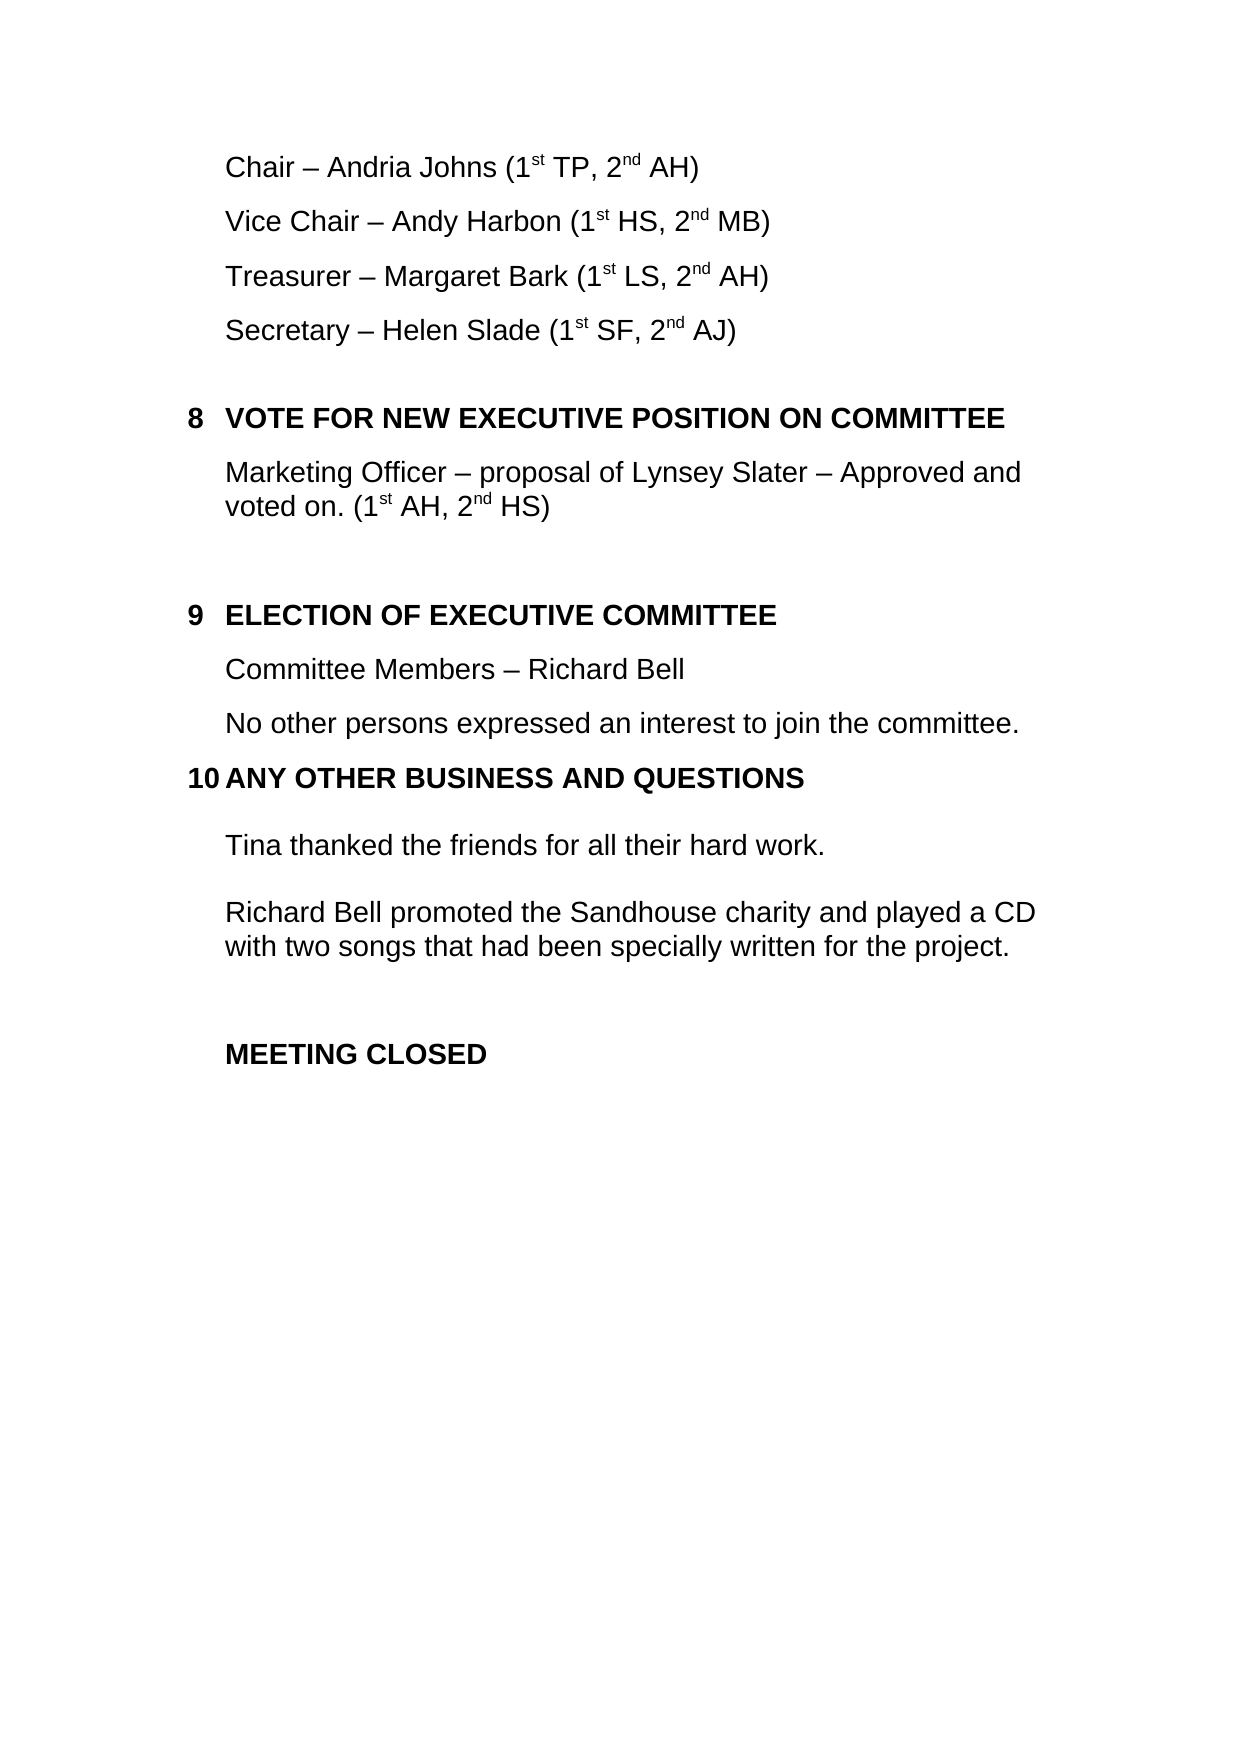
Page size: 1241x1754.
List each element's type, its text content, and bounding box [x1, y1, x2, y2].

list ANY OTHER BUSINESS AND QUESTIONS [187, 761, 1090, 794]
text No other persons expressed an interest to join the committee. [225, 706, 1090, 740]
list Richard Bell promoted the Sandhouse charity and played a CD with two songs that had been specially written for the project. [225, 895, 1090, 962]
list VOTE FOR NEW EXECUTIVE POSITION ON COMMITTEE [187, 401, 1090, 434]
text Committee Members – Richard Bell [225, 652, 1090, 686]
text Vice Chair – Andy Harbon (1st HS, 2nd MB) [150, 204, 1090, 238]
text Marketing Officer – proposal of Lynsey Slater – Approved and voted on. (1st AH, 2nd HS) [225, 455, 1090, 522]
list Tina thanked the friends for all their hard work. [225, 828, 1090, 861]
text MEETING CLOSED [150, 1037, 1090, 1071]
text Treasurer – Margaret Bark (1st LS, 2nd AH) [150, 259, 1090, 292]
list ELECTION OF EXECUTIVE COMMITTEE [187, 598, 1090, 631]
text Secretary – Helen Slade (1st SF, 2nd AJ) [150, 313, 1090, 347]
text Chair – Andria Johns (1st TP, 2nd AH) [150, 150, 1090, 183]
